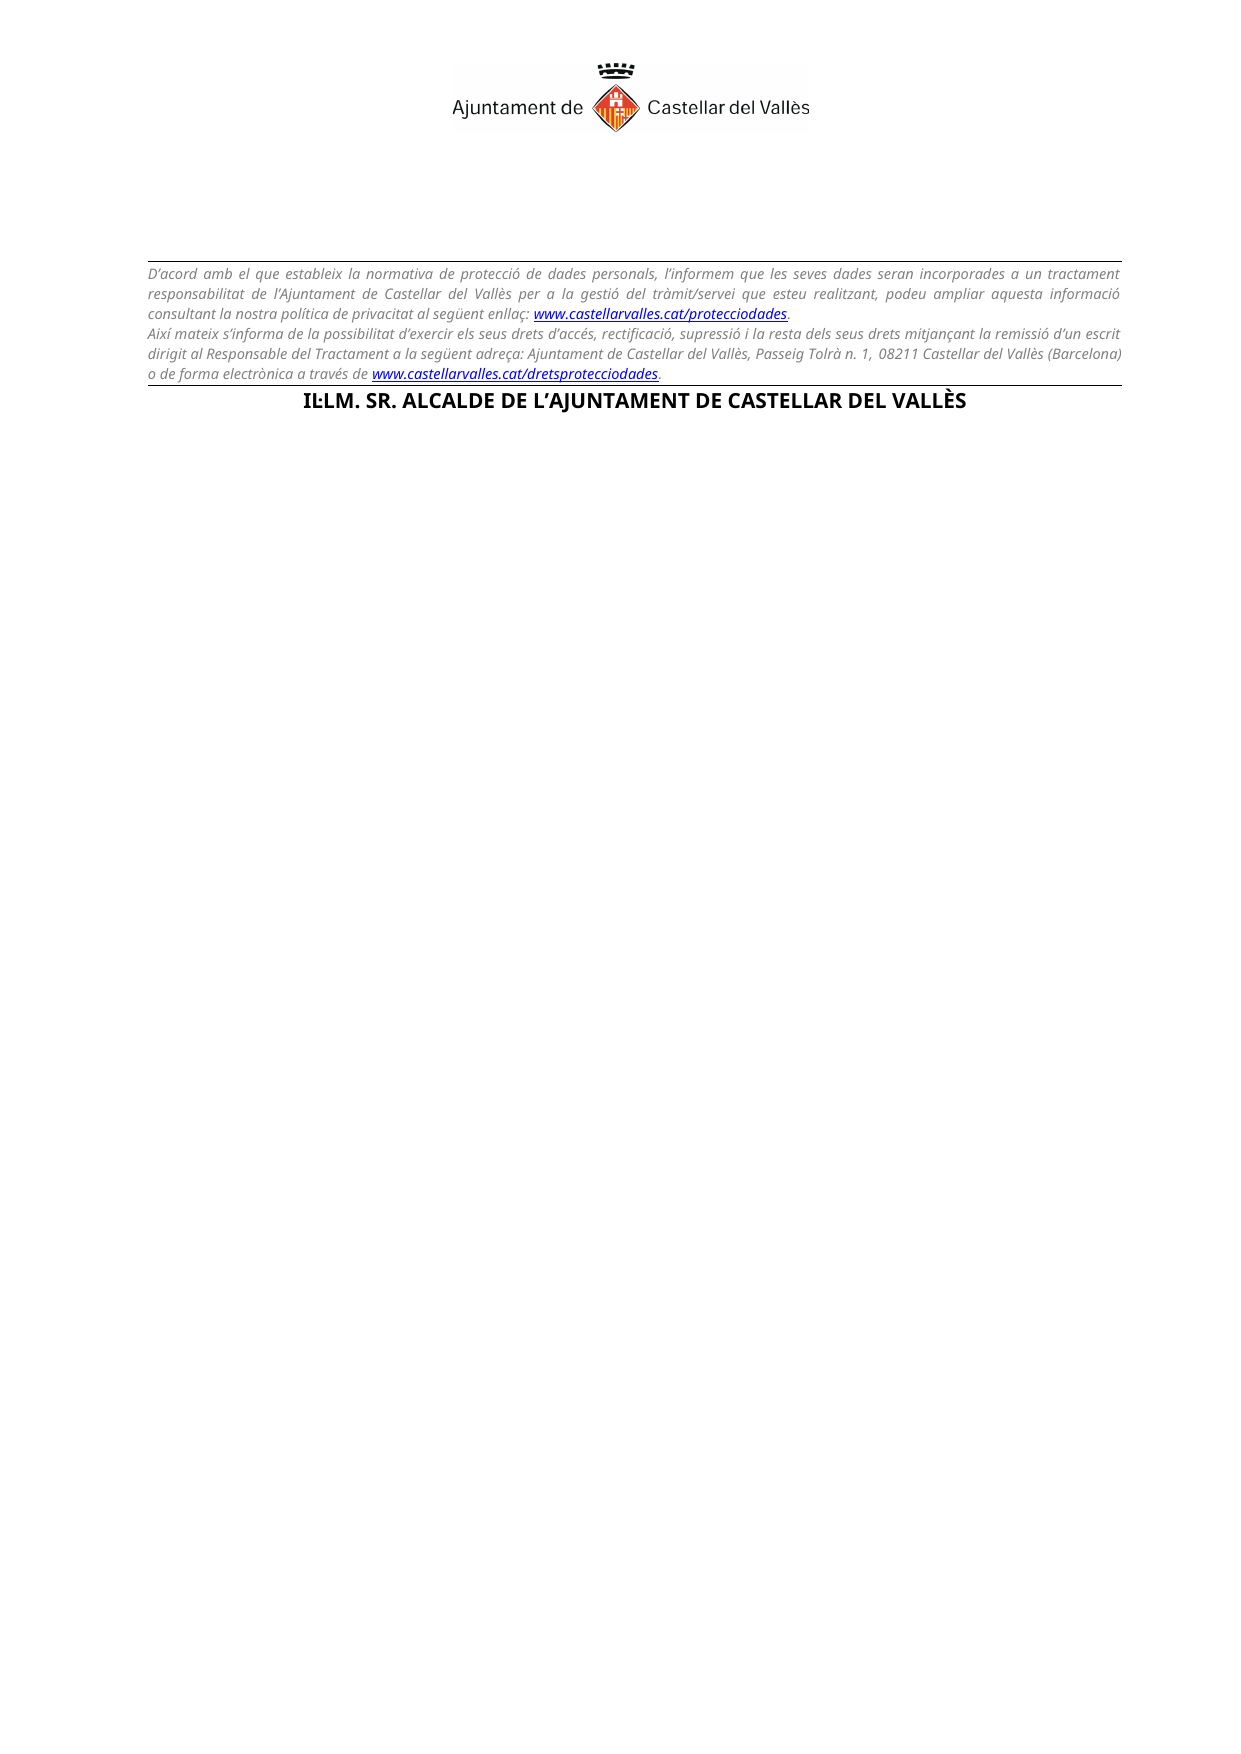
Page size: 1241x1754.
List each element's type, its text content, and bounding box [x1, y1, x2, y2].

title D’acord amb el que estableix la normativa de protecció de dades personals, l’informem que les seves dades seran incorporades a un tractament responsabilitat de l’Ajuntament de Castellar del Vallès per a la gestió del tràmit/servei que esteu realitzant, podeu ampliar aquesta informació consultant la nostra política de privacitat al següent enllaç: www.castellarvalles.cat/protecciodades. [148, 262, 1122, 321]
title IL·LM. SR. ALCALDE DE L’AJUNTAMENT DE CASTELLAR DEL VALLÈS [148, 386, 1122, 415]
picture [452, 63, 810, 133]
title Així mateix s’informa de la possibilitat d’exercir els seus drets d’accés, rectificació, supressió i la resta dels seus drets mitjançant la remissió d’un escrit dirigit al Responsable del Tractament a la següent adreça: Ajuntament de Castellar del Vallès, Passeig Tolrà n. 1, 08211 Castellar del Vallès (Barcelona) o de forma electrònica a través de www.castellarvalles.cat/dretsprotecciodades. [148, 321, 1122, 385]
